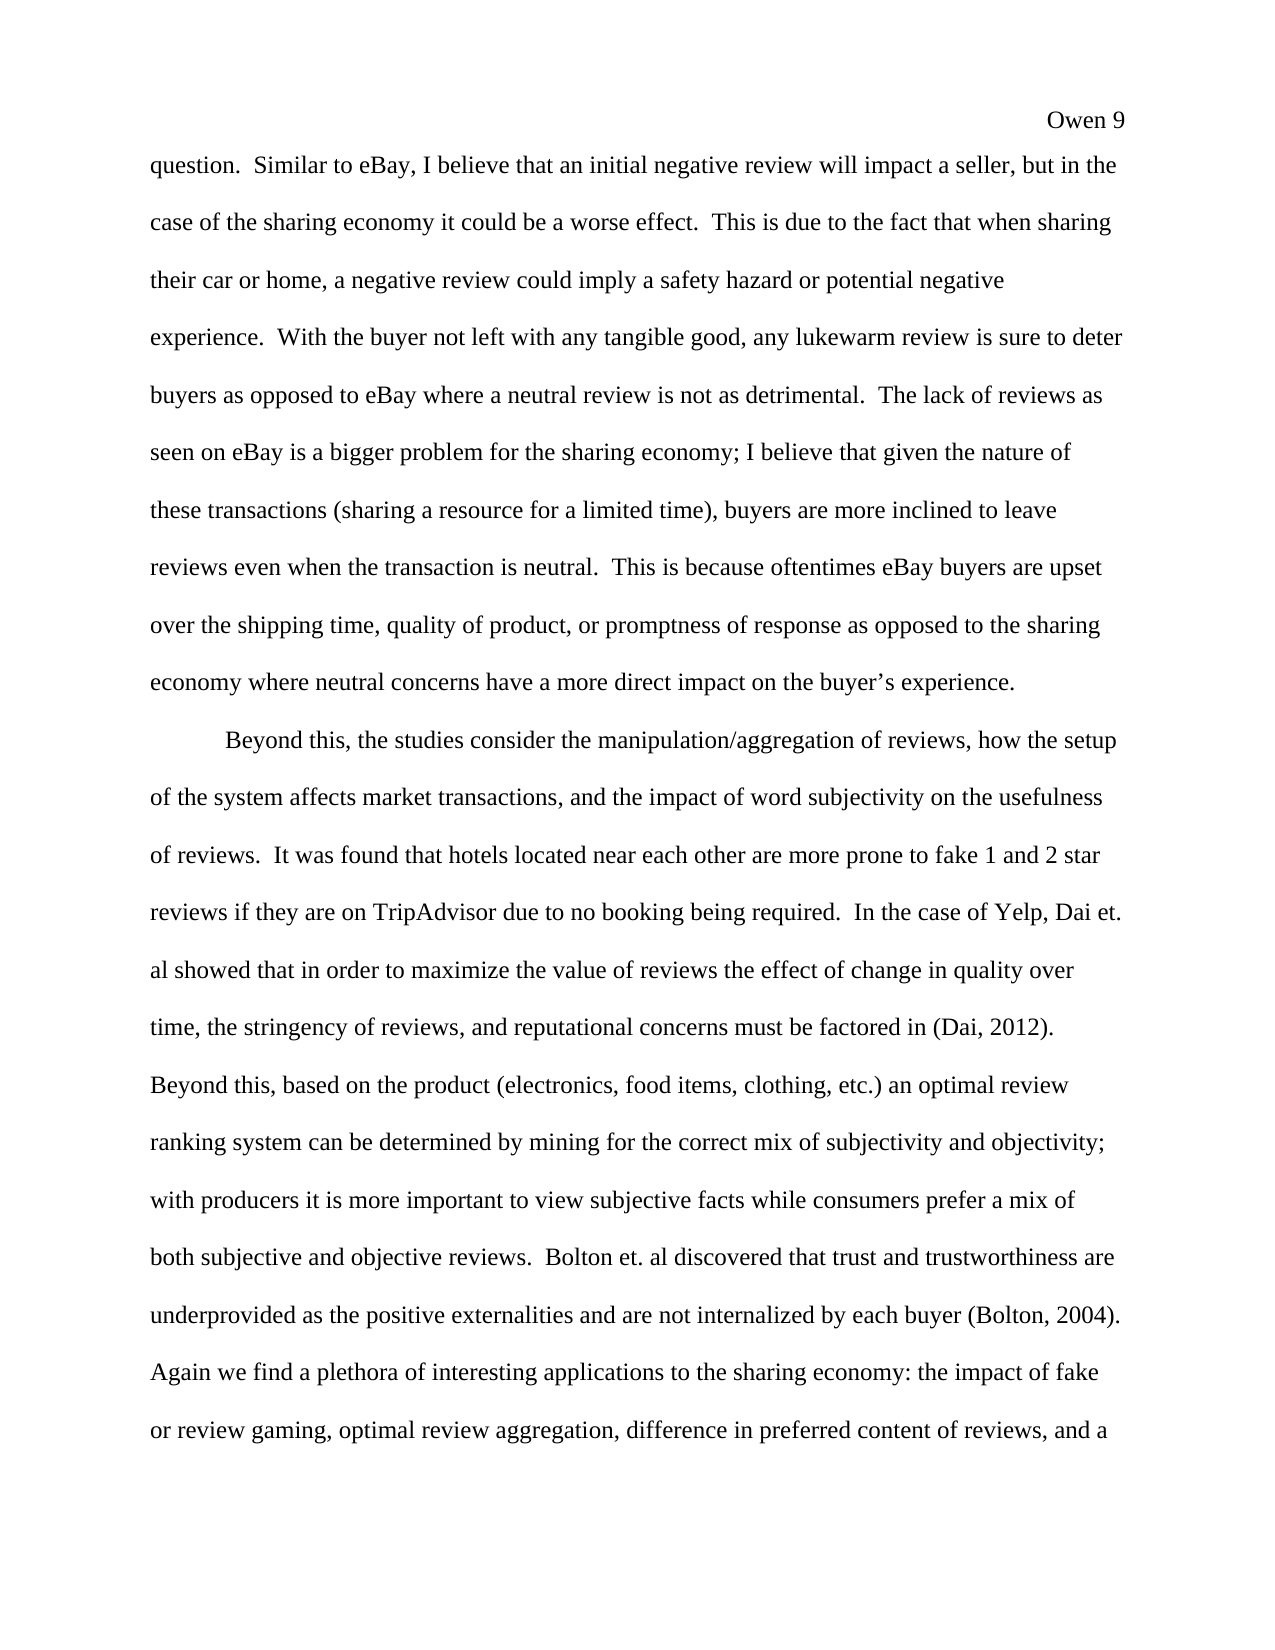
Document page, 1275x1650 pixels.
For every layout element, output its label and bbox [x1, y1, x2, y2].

text [150, 725, 1125, 1444]
text [150, 150, 1125, 696]
